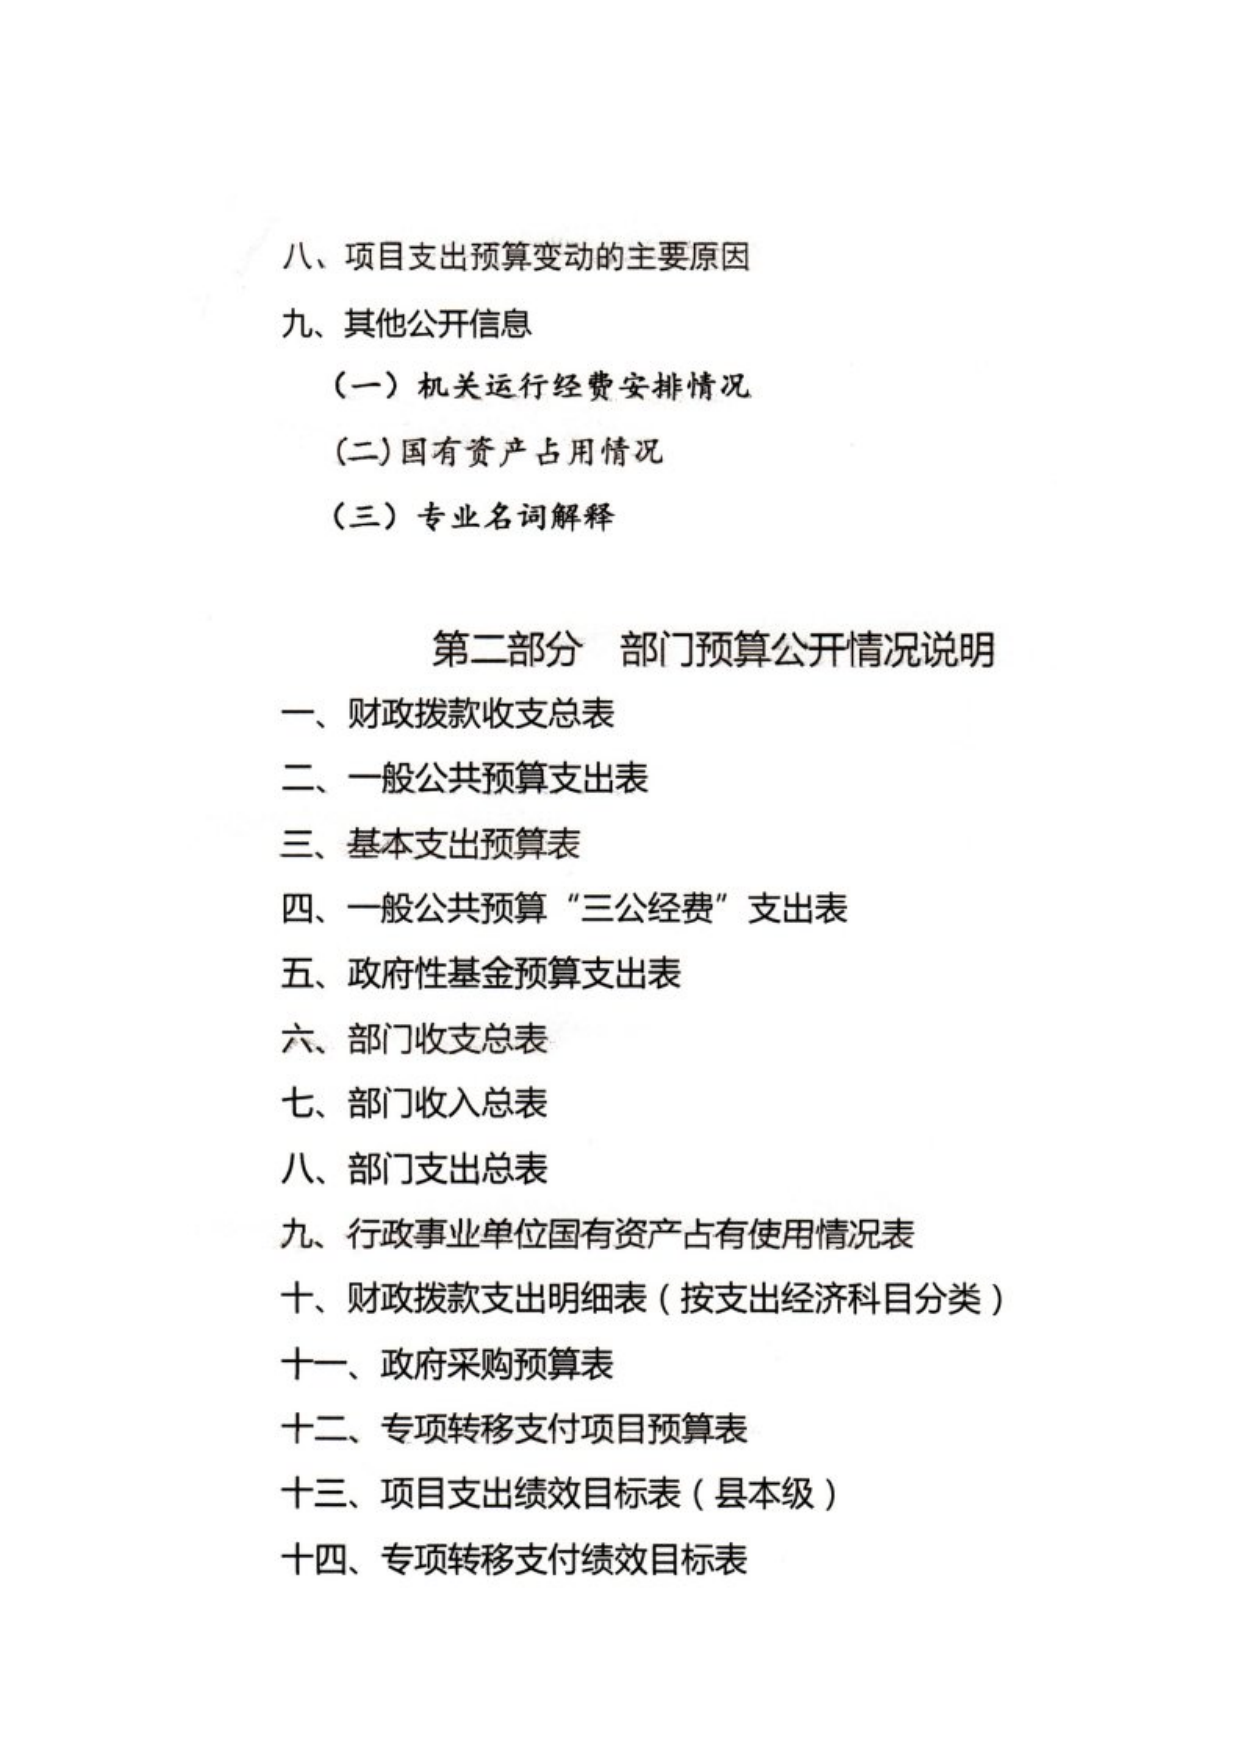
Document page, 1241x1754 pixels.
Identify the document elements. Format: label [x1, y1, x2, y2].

picture [187, 161, 1057, 1616]
